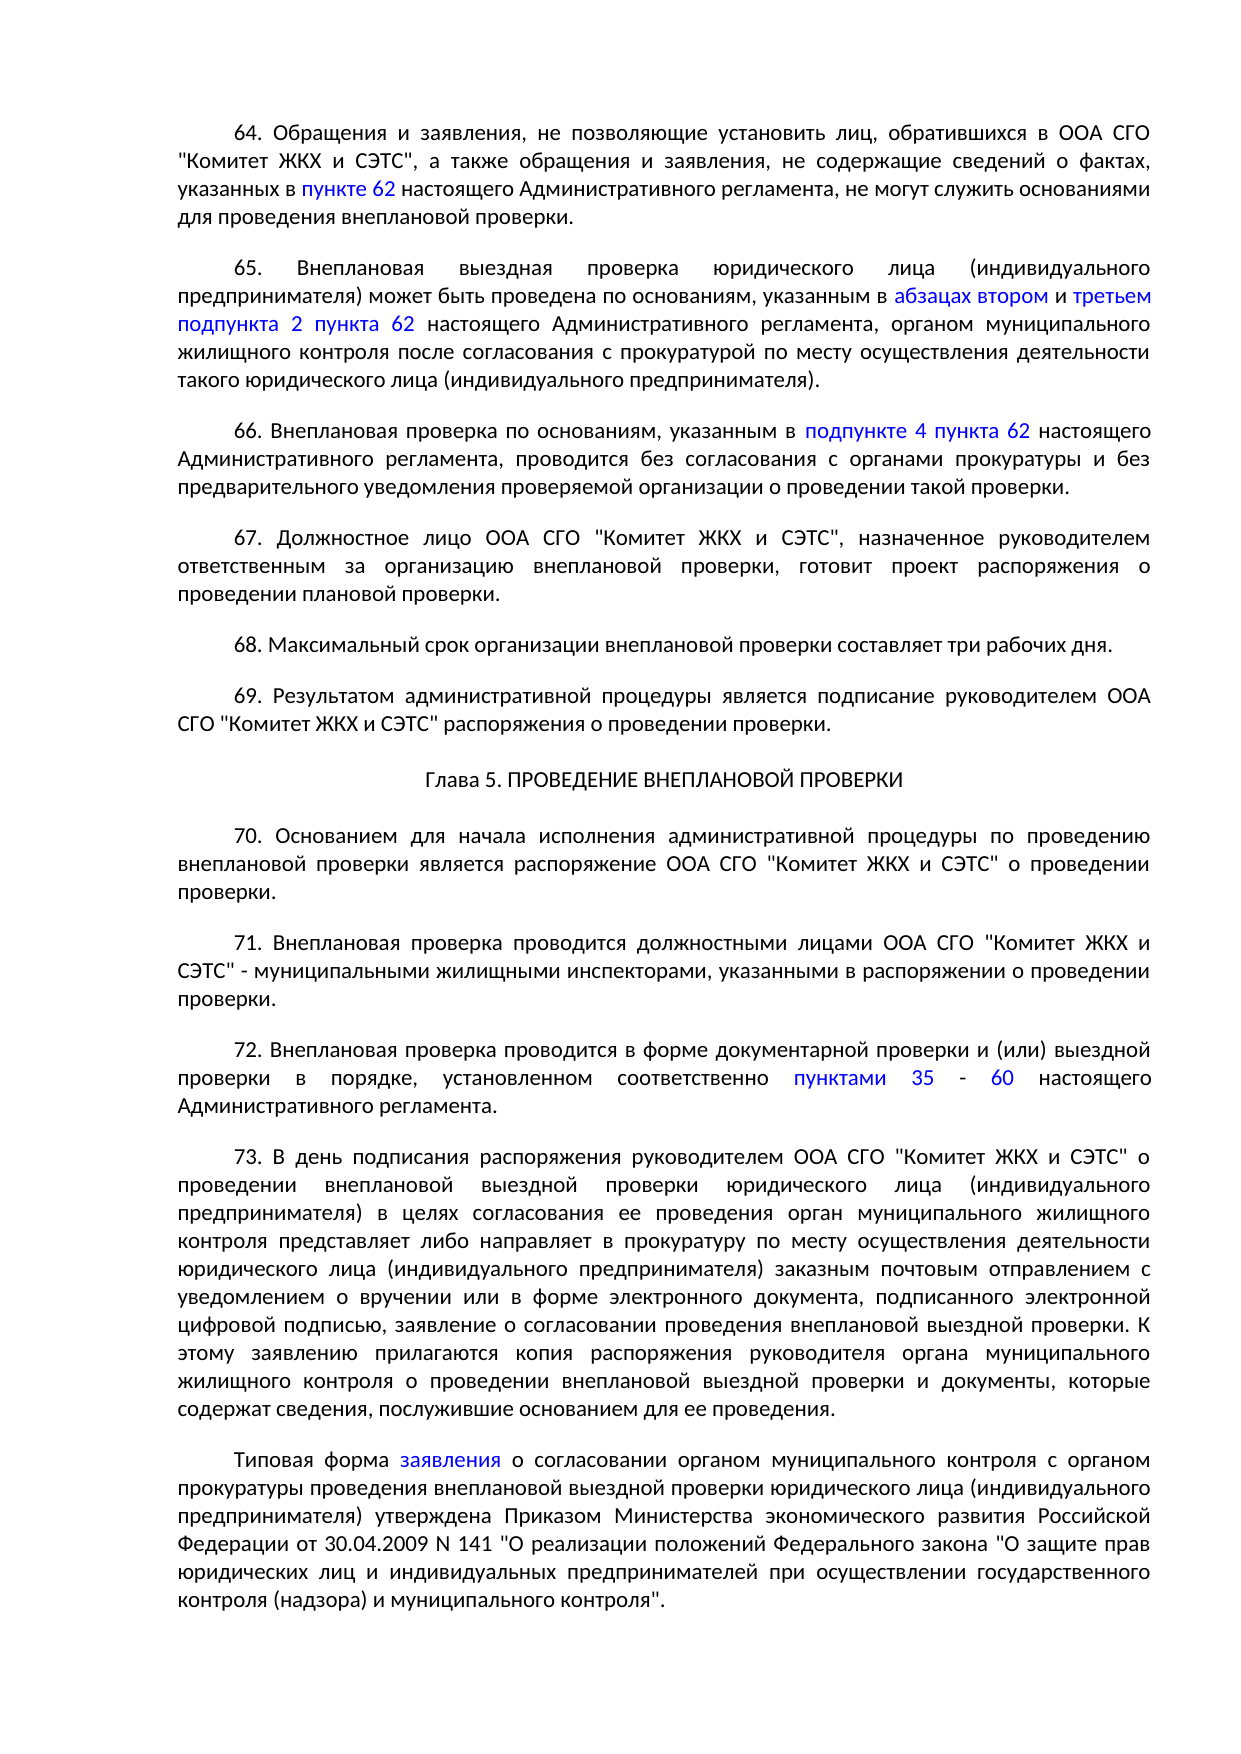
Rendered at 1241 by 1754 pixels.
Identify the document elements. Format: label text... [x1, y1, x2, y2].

text 67. Должностное лицо ООА СГО "Комитет ЖКХ и СЭТС", назначенное руководителем ответственным за организацию внеплановой проверки, готовит проект распоряжения о проведении плановой проверки. [177, 523, 1152, 607]
text 71. Внеплановая проверка проводится должностными лицами ООА СГО "Комитет ЖКХ и СЭТС" - муниципальными жилищными инспекторами, указанными в распоряжении о проведении проверки. [177, 928, 1152, 1012]
text 65. Внеплановая выездная проверка юридического лица (индивидуального предпринимателя) может быть проведена по основаниям, указанным в абзацах втором и третьем подпункта 2 пункта 62 настоящего Административного регламента, органом муниципального жилищного контроля после согласования с прокуратурой по месту осуществления деятельности такого юридического лица (индивидуального предпринимателя). [177, 253, 1152, 393]
text 70. Основанием для начала исполнения административной процедуры по проведению внеплановой проверки является распоряжение ООА СГО "Комитет ЖКХ и СЭТС" о проведении проверки. [177, 821, 1152, 905]
text 66. Внеплановая проверка по основаниям, указанным в подпункте 4 пункта 62 настоящего Административного регламента, проводится без согласования с органами прокуратуры и без предварительного уведомления проверяемой организации о проведении такой проверки. [177, 416, 1152, 500]
text 72. Внеплановая проверка проводится в форме документарной проверки и (или) выездной проверки в порядке, установленном соответственно пунктами 35 - 60 настоящего Административного регламента. [177, 1035, 1152, 1119]
text 68. Максимальный срок организации внеплановой проверки составляет три рабочих дня. [177, 630, 1152, 658]
text 69. Результатом административной процедуры является подписание руководителем ООА СГО "Комитет ЖКХ и СЭТС" распоряжения о проведении проверки. [177, 681, 1152, 737]
text Типовая форма заявления о согласовании органом муниципального контроля с органом прокуратуры проведения внеплановой выездной проверки юридического лица (индивидуального предпринимателя) утверждена Приказом Министерства экономического развития Российской Федерации от 30.04.2009 N 141 "О реализации положений Федерального закона "О защите прав юридических лиц и индивидуальных предпринимателей при осуществлении государственного контроля (надзора) и муниципального контроля". [177, 1445, 1152, 1613]
text Глава 5. ПРОВЕДЕНИЕ ВНЕПЛАНОВОЙ ПРОВЕРКИ [177, 765, 1152, 793]
text 64. Обращения и заявления, не позволяющие установить лиц, обратившихся в ООА СГО "Комитет ЖКХ и СЭТС", а также обращения и заявления, не содержащие сведений о фактах, указанных в пункте 62 настоящего Административного регламента, не могут служить основаниями для проведения внеплановой проверки. [177, 118, 1152, 230]
text 73. В день подписания распоряжения руководителем ООА СГО "Комитет ЖКХ и СЭТС" о проведении внеплановой выездной проверки юридического лица (индивидуального предпринимателя) в целях согласования ее проведения орган муниципального жилищного контроля представляет либо направляет в прокуратуру по месту осуществления деятельности юридического лица (индивидуального предпринимателя) заказным почтовым отправлением с уведомлением о вручении или в форме электронного документа, подписанного электронной цифровой подписью, заявление о согласовании проведения внеплановой выездной проверки. К этому заявлению прилагаются копия распоряжения руководителя органа муниципального жилищного контроля о проведении внеплановой выездной проверки и документы, которые содержат сведения, послужившие основанием для ее проведения. [177, 1142, 1152, 1422]
